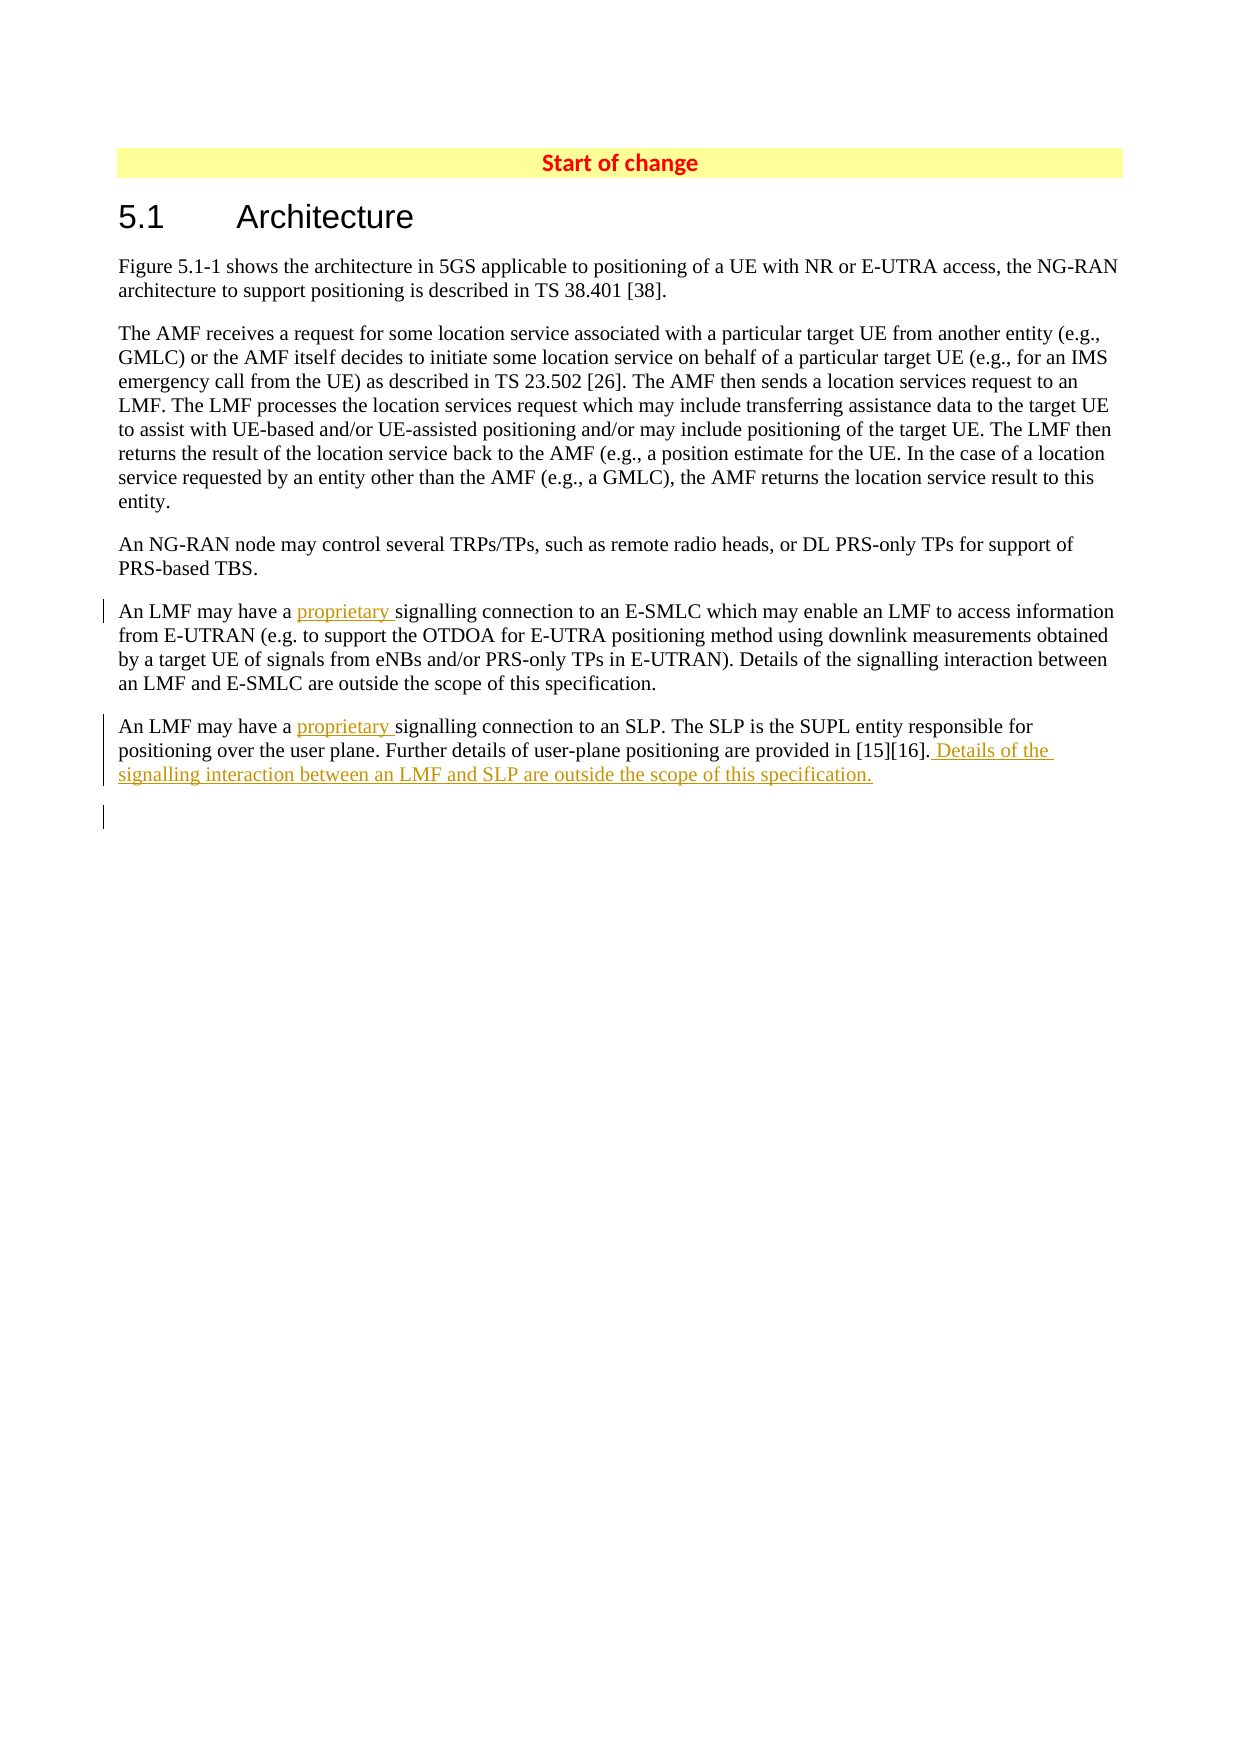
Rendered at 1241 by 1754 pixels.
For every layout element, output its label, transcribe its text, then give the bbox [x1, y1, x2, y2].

text 5.1 Architecture [118, 197, 1122, 235]
text The AMF receives a request for some location service associated with a particular target UE from another entity (e.g., GMLC) or the AMF itself decides to initiate some location service on behalf of a particular target UE (e.g., for an IMS emergency call from the UE) as described in TS 23.502 [26]. The AMF then sends a location services request to an LMF. The LMF processes the location services request which may include transferring assistance data to the target UE to assist with UE-based and/or UE-assisted positioning and/or may include positioning of the target UE. The LMF then returns the result of the location service back to the AMF (e.g., a position estimate for the UE. In the case of a location service requested by an entity other than the AMF (e.g., a GMLC), the AMF returns the location service result to this entity. [118, 321, 1122, 513]
text An LMF may have a signalling connection to an E-SMLC which may enable an LMF to access information from E-UTRAN (e.g. to support the OTDOA for E-UTRA positioning method using downlink measurements obtained by a target UE of signals from eNBs and/or PRS-only TPs in E-UTRAN). Details of the signalling interaction between an LMF and E-SMLC are outside the scope of this specification. [118, 599, 1122, 695]
text Figure 5.1-1 shows the architecture in 5GS applicable to positioning of a UE with NR or E-UTRA access, the NG-RAN architecture to support positioning is described in TS 38.401 [38]. [118, 254, 1122, 302]
text An LMF may have a signalling connection to an SLP. The SLP is the SUPL entity responsible for positioning over the user plane. Further details of user-plane positioning are provided in [15][16]. [118, 714, 1122, 786]
text An NG-RAN node may control several TRPs/TPs, such as remote radio heads, or DL PRS-only TPs for support of PRS-based TBS. [118, 532, 1122, 580]
table_header Start of change [117, 148, 1123, 178]
